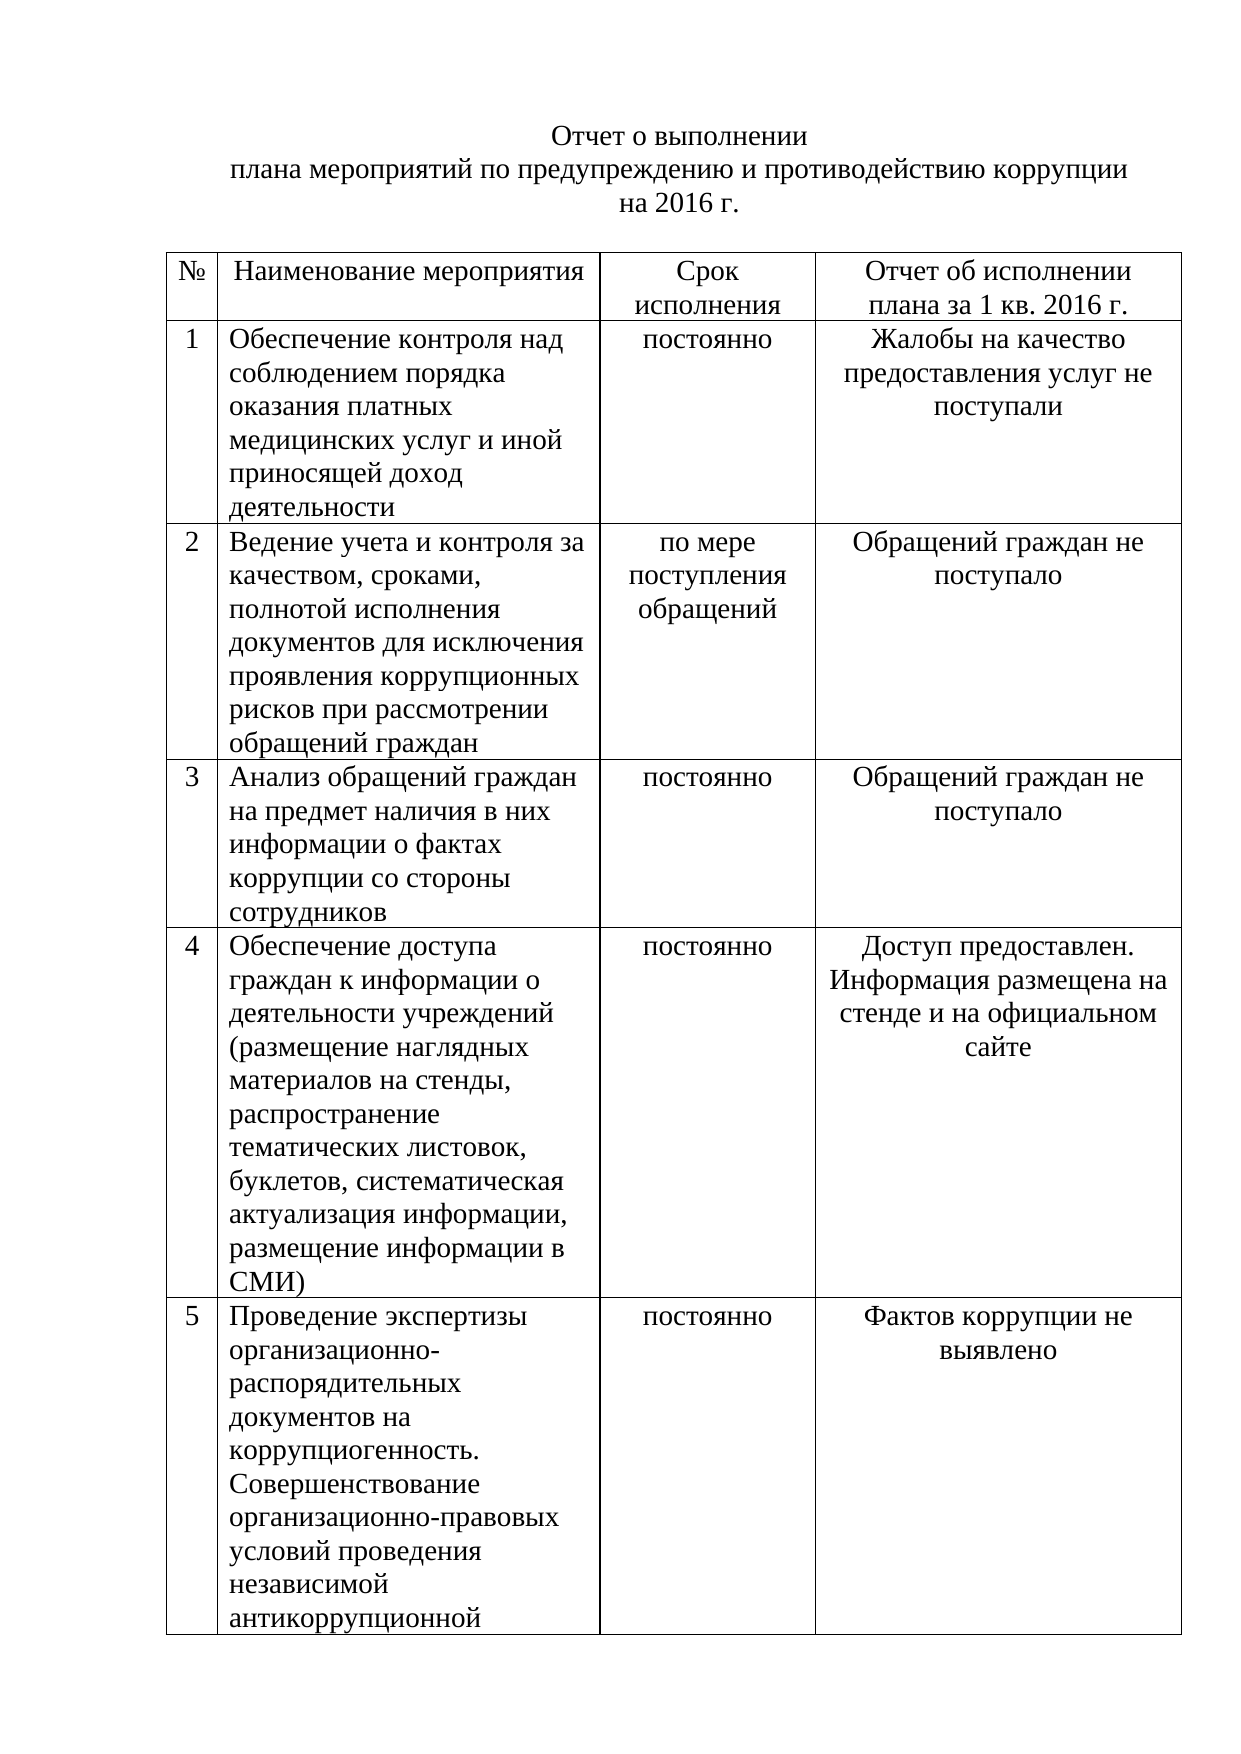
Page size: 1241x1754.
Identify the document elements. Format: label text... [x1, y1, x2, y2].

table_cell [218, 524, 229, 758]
table_cell Обеспечение доступа граждан к информации о деятельности учреждений (размещение наглядных материалов на стенды, распространение тематических листовок, буклетов, систематическая актуализация информации, размещение информации в СМИ) [218, 928, 599, 1297]
table_header № [167, 253, 217, 320]
table_header Отчет об исполнении плана за 1 кв. 2016 г. [816, 253, 1181, 320]
table_cell постоянно [601, 321, 815, 523]
table_cell Обеспечение контроля над соблюдением порядка оказания платных медицинских услуг и иной приносящей доход деятельности [218, 321, 599, 523]
table_cell 2 [167, 524, 217, 758]
table_cell Обращений граждан не поступало [816, 524, 1181, 758]
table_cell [816, 1298, 1181, 1634]
table_cell Анализ обращений граждан на предмет наличия в них информации о фактах коррупции со стороны сотрудников [218, 760, 599, 927]
table_cell Доступ предоставлен. Информация размещена на стенде и на официальном сайте [816, 928, 1181, 1297]
table_cell Обращений граждан не поступало [816, 760, 1181, 927]
table_cell постоянно [601, 760, 815, 927]
text плана мероприятий по предупреждению и противодействию коррупции [177, 152, 1181, 185]
table_cell 3 [167, 760, 217, 927]
table_cell 1 [167, 321, 217, 523]
table_cell 4 [167, 928, 217, 1297]
table_cell 5 [167, 1298, 217, 1634]
table_cell по мере поступления обращений [601, 524, 815, 758]
table_header Наименование мероприятия [218, 253, 599, 320]
table_cell постоянно [601, 928, 815, 1297]
text Отчет о выполнении [177, 118, 1181, 152]
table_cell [218, 1298, 599, 1634]
text на . [177, 185, 1181, 219]
table_header Срок исполнения [601, 253, 815, 320]
table_cell Жалобы на качество предоставления услуг не поступали [816, 321, 1181, 523]
table_cell Ведение учета и контроля за качеством, сроками, полнотой исполнения документов для исключения проявления коррупционных рисков при рассмотрении обращений граждан [478, 524, 599, 758]
table_cell постоянно [601, 1298, 815, 1634]
